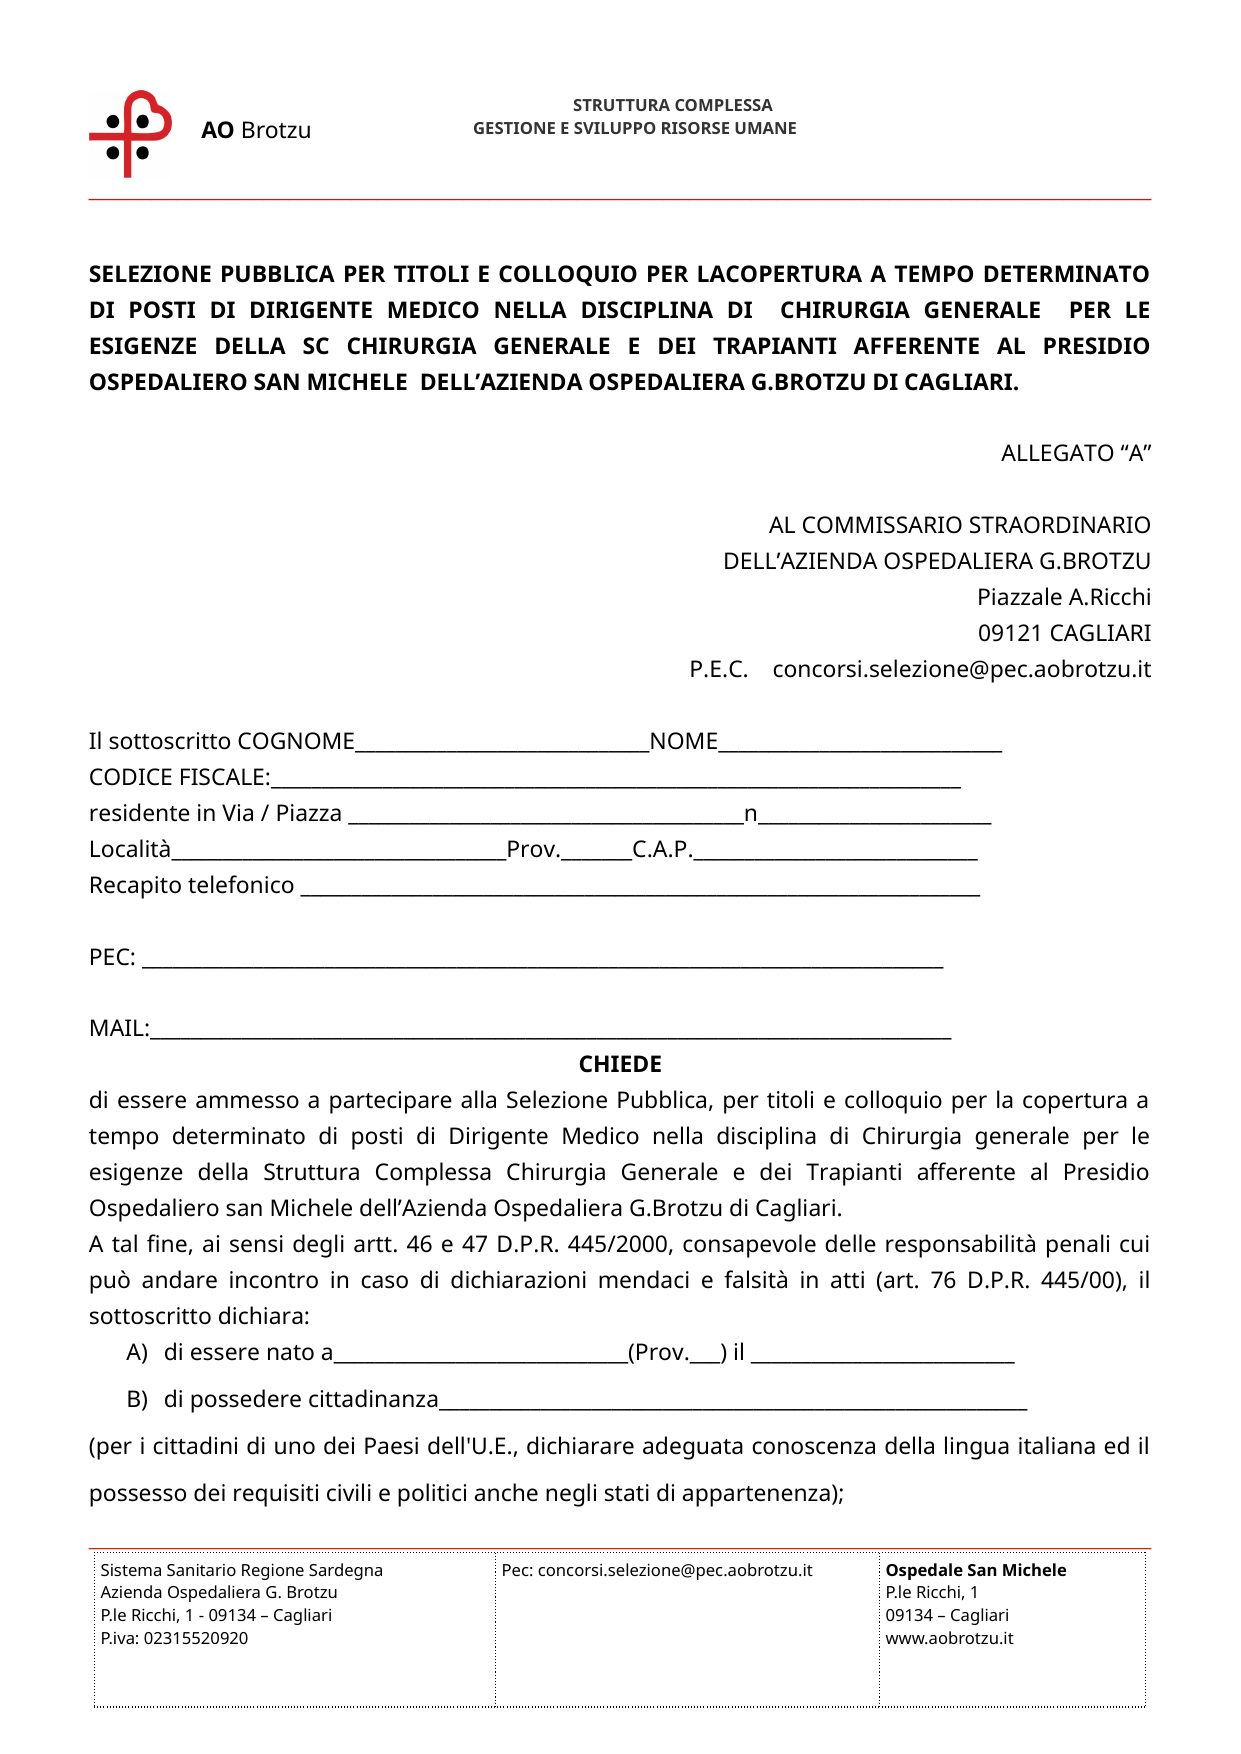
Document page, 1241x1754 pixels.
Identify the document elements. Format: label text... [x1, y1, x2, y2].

list di essere nato a_____________________________(Prov.___) il __________________________ [126, 1336, 1152, 1367]
text P.E.C. concorsi.selezione@pec.aobrotzu.it [89, 653, 1152, 684]
text Piazzale A.Ricchi [89, 581, 1152, 612]
text MAIL:_______________________________________________________________________________ [89, 1012, 1152, 1044]
text SELEZIONE PUBBLICA PER TITOLI E COLLOQUIO PER LACOPERTURA A TEMPO DETERMINATO DI POSTI DI DIRIGENTE MEDICO NELLA DISCIPLINA DI CHIRURGIA GENERALE PER LE ESIGENZE DELLA SC CHIRURGIA GENERALE E DEI TRAPIANTI AFFERENTE AL PRESIDIO OSPEDALIERO SAN MICHELE DELL’AZIENDA OSPEDALIERA G.BROTZU DI CAGLIARI. [89, 258, 1152, 397]
text (per i cittadini di uno dei Paesi dell'U.E., dichiarare adeguata conoscenza della lingua italiana ed il possesso dei requisiti civili e politici anche negli stati di appartenenza); [89, 1429, 1152, 1508]
text Il sottoscritto COGNOME_____________________________NOME____________________________ [89, 725, 1152, 756]
text Località_________________________________Prov._______C.A.P.____________________________ [89, 833, 1152, 864]
text ALLEGATO “A” [89, 437, 1152, 469]
text PEC: _______________________________________________________________________________ [89, 941, 1152, 972]
text di essere ammesso a partecipare alla Selezione Pubblica, per titoli e colloquio per la copertura a tempo determinato di posti di Dirigente Medico nella disciplina di Chirurgia generale per le esigenze della Struttura Complessa Chirurgia Generale e dei Trapianti afferente al Presidio Ospedaliero san Michele dell’Azienda Ospedaliera G.Brotzu di Cagliari. [89, 1084, 1152, 1223]
text CHIEDE [89, 1048, 1152, 1079]
text residente in Via / Piazza _______________________________________n_______________________ [89, 797, 1152, 828]
text AL COMMISSARIO STRAORDINARIO [89, 509, 1152, 541]
picture [89, 90, 172, 178]
text A tal fine, ai sensi degli artt. 46 e 47 D.P.R. 445/2000, consapevole delle responsabilità penali cui può andare incontro in caso di dichiarazioni mendaci e falsità in atti (art. 76 D.P.R. 445/00), il sottoscritto dichiara: [89, 1228, 1152, 1331]
text Recapito telefonico ___________________________________________________________________ [89, 869, 1152, 900]
text CODICE FISCALE:____________________________________________________________________ [89, 761, 1152, 792]
list di possedere cittadinanza__________________________________________________________ [126, 1383, 1152, 1414]
text 09121 CAGLIARI [89, 617, 1152, 648]
text DELL’AZIENDA OSPEDALIERA G.BROTZU [89, 545, 1152, 576]
